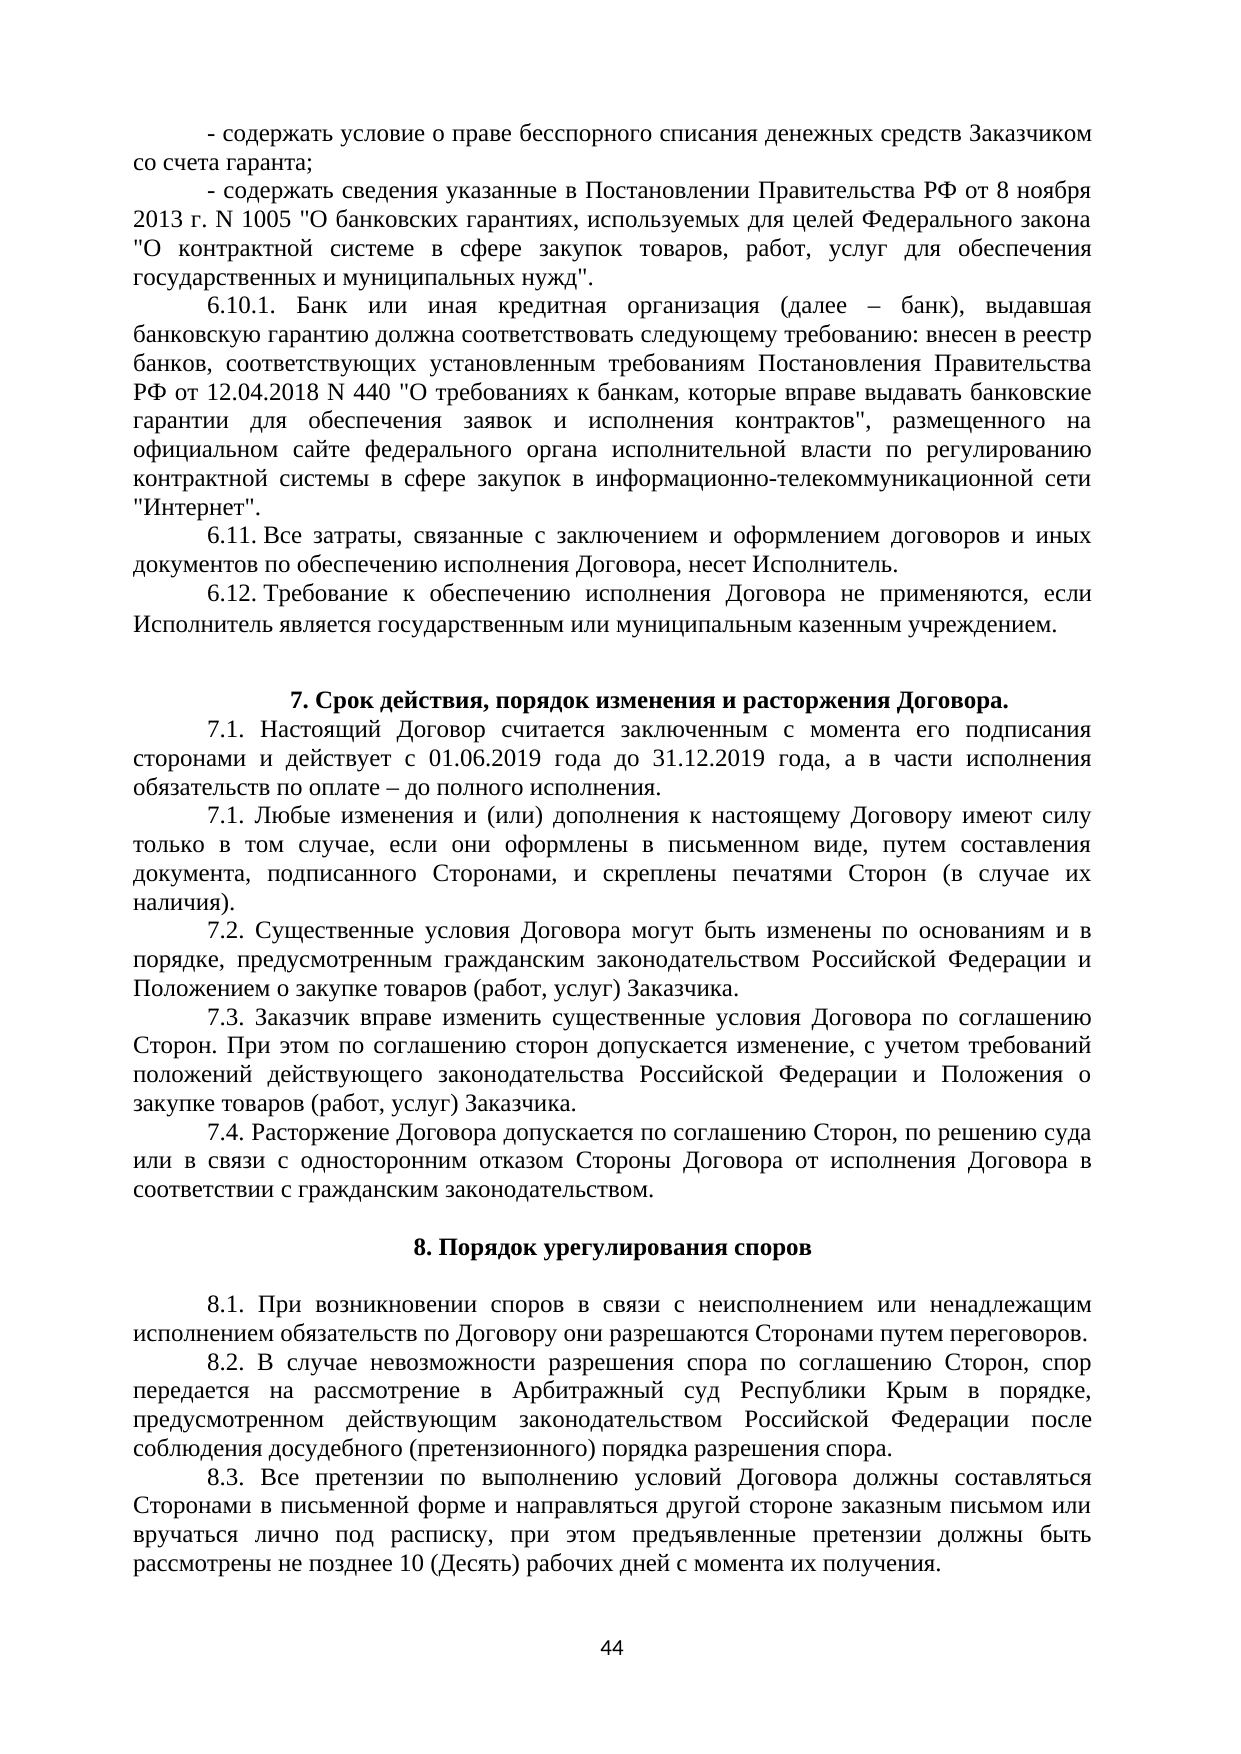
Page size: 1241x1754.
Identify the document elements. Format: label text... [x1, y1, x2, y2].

text 7. Срок действия, порядок изменения и расторжения Договора. [133, 686, 1092, 714]
text 8.3. Все претензии по выполнению условий Договора должны составляться Сторонами в письменной форме и направляться другой стороне заказным письмом или вручаться лично под расписку, при этом предъявленные претензии должны быть рассмотрены не позднее 10 (Десять) рабочих дней с момента их получения. [133, 1462, 1092, 1577]
text 8.1. При возникновении споров в связи с неисполнением или ненадлежащим исполнением обязательств по Договору они разрешаются Сторонами путем переговоров. [133, 1289, 1092, 1347]
text - содержать условие о праве бесспорного списания денежных средств Заказчиком со счета гаранта; [133, 118, 1092, 176]
text 8.2. В случае невозможности разрешения спора по соглашению Сторон, спор передается на рассмотрение в Арбитражный суд Республики Крым в порядке, предусмотренном действующим законодательством Российской Федерации после соблюдения досудебного (претензионного) порядка разрешения спора. [133, 1347, 1092, 1462]
text 6.12. Требование к обеспечению исполнения Договора не применяются, если Исполнитель является государственным или муниципальным казенным учреждением. [133, 578, 1092, 638]
text 7.1. Любые изменения и (или) дополнения к настоящему Договору имеют силу только в том случае, если они оформлены в письменном виде, путем составления документа, подписанного Сторонами, и скреплены печатями Сторон (в случае их наличия). [133, 801, 1092, 916]
text 6.10.1. Банк или иная кредитная организация (далее – банк), выдавшая банковскую гарантию должна соответствовать следующему требованию: внесен в реестр банков, соответствующих установленным требованиям Постановления Правительства РФ от 12.04.2018 N 440 "О требованиях к банкам, которые вправе выдавать банковские гарантии для обеспечения заявок и исполнения контрактов", размещенного на официальном сайте федерального органа исполнительной власти по регулированию контрактной системы в сфере закупок в информационно-телекоммуникационной сети "Интернет". [133, 291, 1092, 521]
text 8. Порядок урегулирования споров [133, 1232, 1092, 1261]
text 7.2. Существенные условия Договора могут быть изменены по основаниям и в порядке, предусмотренным гражданским законодательством Российской Федерации и Положением о закупке товаров (работ, услуг) Заказчика. [133, 916, 1092, 1002]
text 6.11. Все затраты, связанные с заключением и оформлением договоров и иных документов по обеспечению исполнения Договора, несет Исполнитель. [133, 521, 1092, 578]
text 7.1. Настоящий Договор считается заключенным с момента его подписания сторонами и действует с 01.06.2019 года до 31.12.2019 года, а в части исполнения обязательств по оплате – до полного исполнения. [133, 714, 1092, 801]
text 7.3. Заказчик вправе изменить существенные условия Договора по соглашению Сторон. При этом по соглашению сторон допускается изменение, с учетом требований положений действующего законодательства Российской Федерации и Положения о закупке товаров (работ, услуг) Заказчика. [133, 1002, 1092, 1117]
text - содержать сведения указанные в Постановлении Правительства РФ от 8 ноября 2013 г. N 1005 "О банковских гарантиях, используемых для целей Федерального закона "О контрактной системе в сфере закупок товаров, работ, услуг для обеспечения государственных и муниципальных нужд". [133, 176, 1092, 291]
text 7.4. Расторжение Договора допускается по соглашению Сторон, по решению суда или в связи с односторонним отказом Стороны Договора от исполнения Договора в соответствии с гражданским законодательством. [133, 1117, 1092, 1203]
